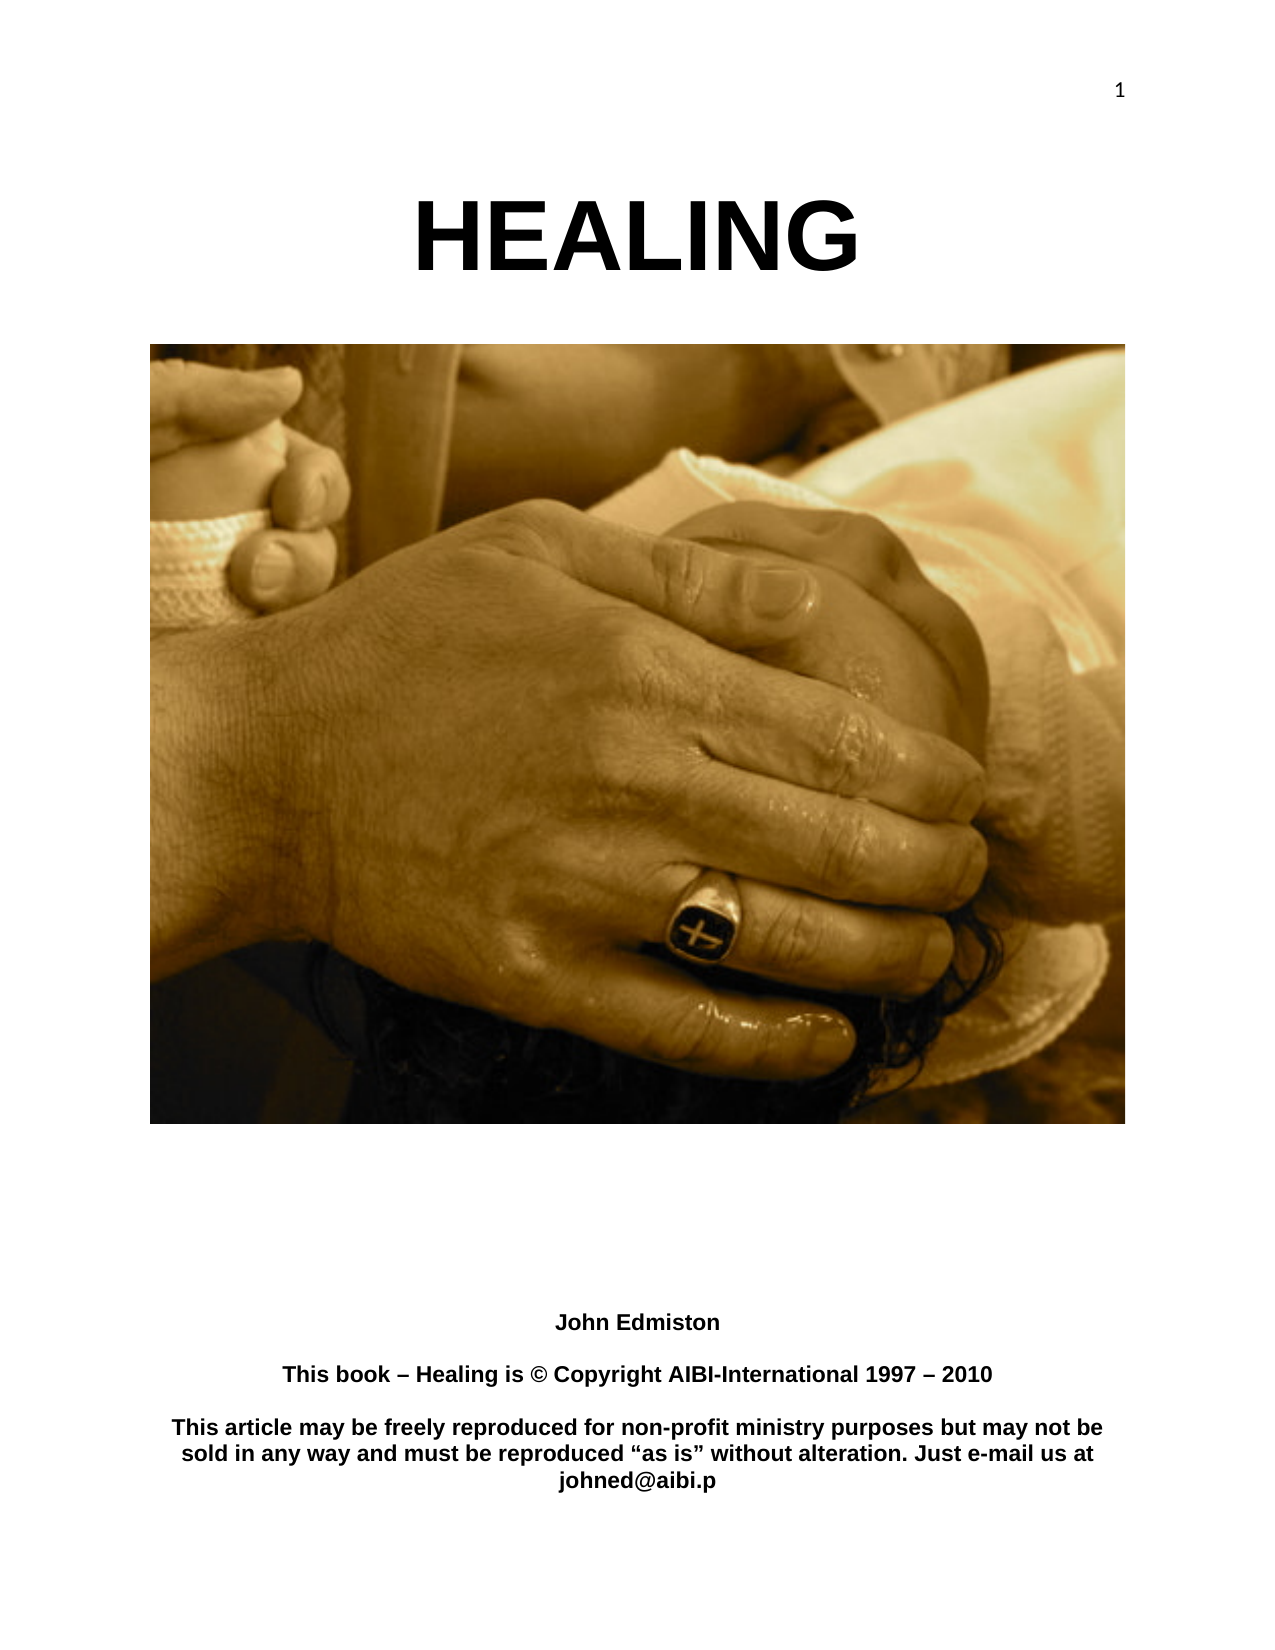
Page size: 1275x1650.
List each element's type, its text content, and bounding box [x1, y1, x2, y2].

text HEALING [150, 176, 1125, 291]
text This article may be freely reproduced for non-profit ministry purposes but may not be sold in any way and must be reproduced “as is” without alteration. Just e-mail us at johned@aibi.p [150, 1414, 1125, 1493]
text John Edmiston [150, 1308, 1125, 1335]
picture [150, 344, 1125, 1124]
text This book – Healing is © Copyright AIBI-International 1997 – 2010 [150, 1361, 1125, 1388]
